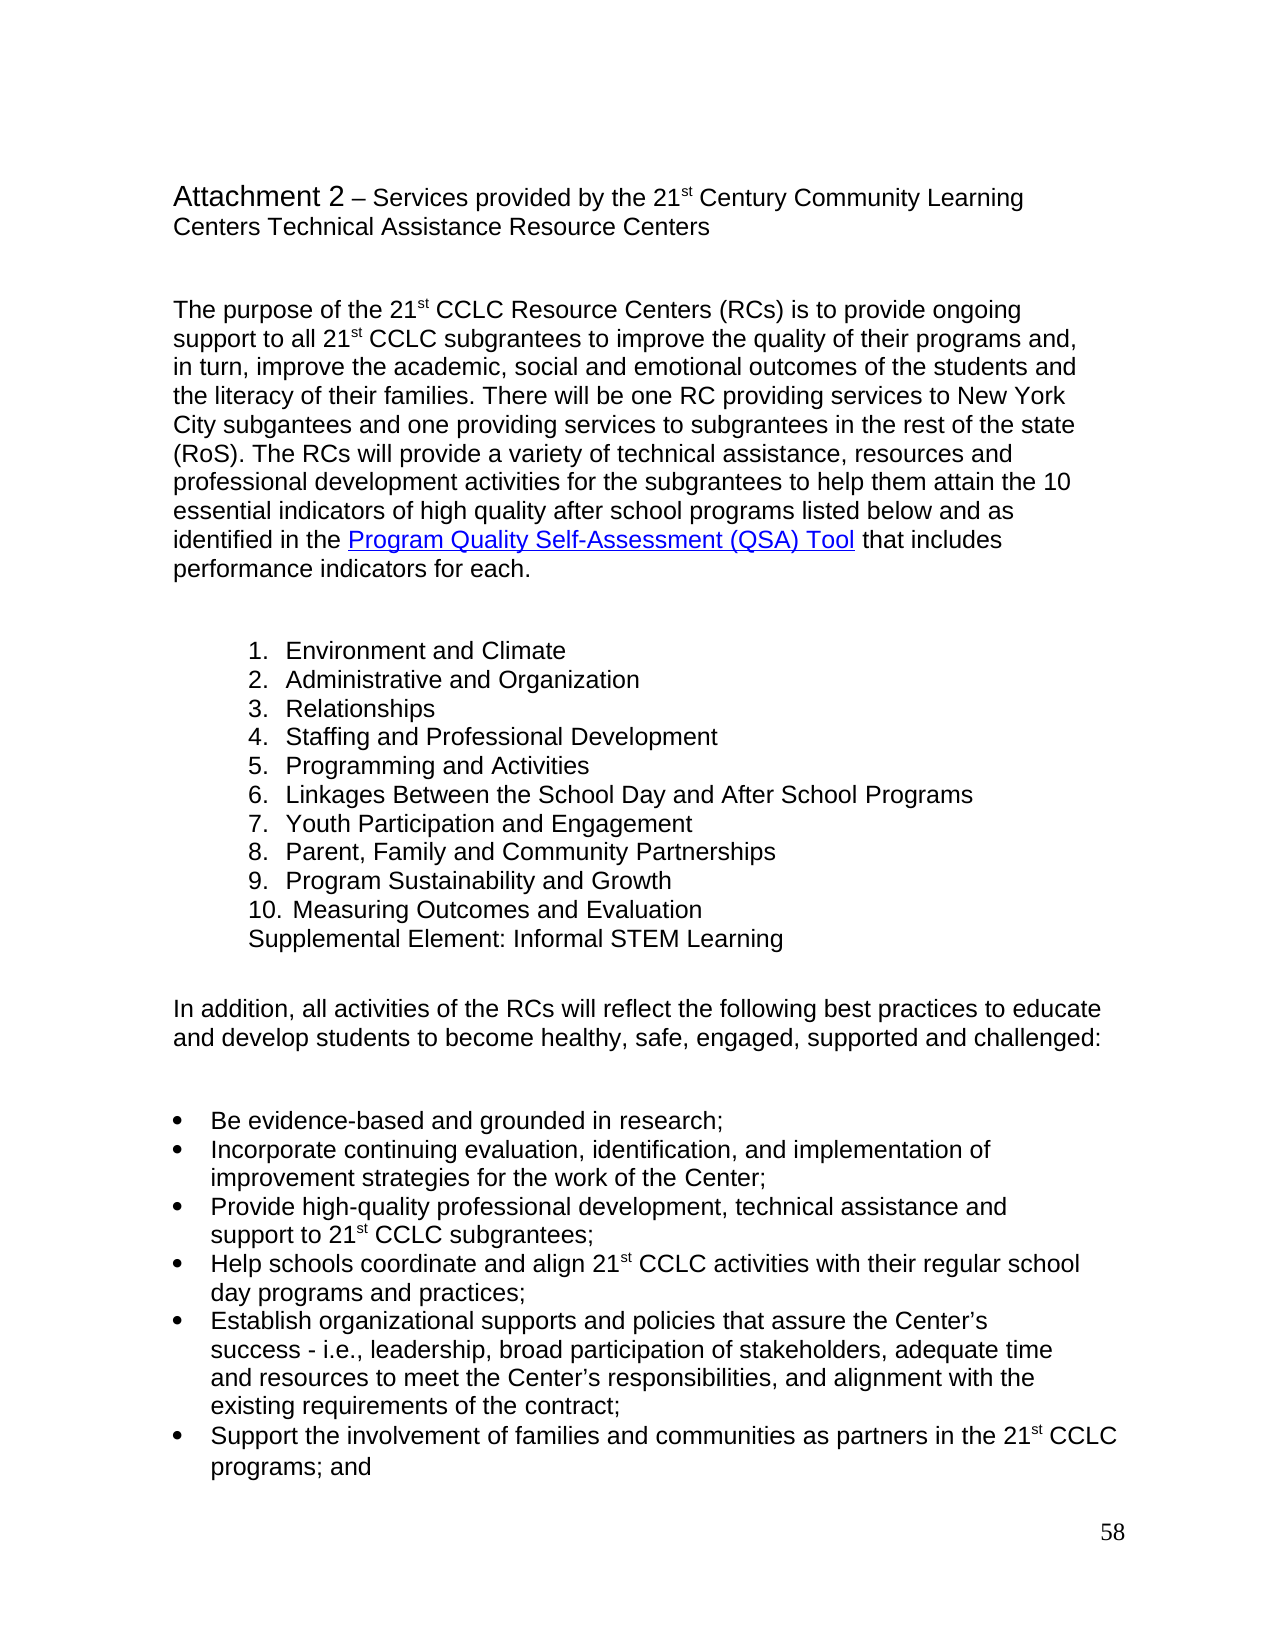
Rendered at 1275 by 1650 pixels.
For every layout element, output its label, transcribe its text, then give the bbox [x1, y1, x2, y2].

list Parent, Family and Community Partnerships [248, 837, 1125, 866]
list Program Sustainability and Growth [248, 866, 1125, 895]
list Relationships [248, 693, 1125, 722]
list Help schools coordinate and align 21st CCLC activities with their regular school day programs and practices; [173, 1249, 1087, 1307]
list Support the involvement of families and communities as partners in the 21st CCLC programs; and [173, 1420, 1125, 1481]
list Measuring Outcomes and Evaluation [248, 895, 1125, 923]
list Provide high-quality professional development, technical assistance and support to 21st CCLC subgrantees; [173, 1193, 1045, 1249]
list Environment and Climate [248, 636, 1125, 665]
text The purpose of the 21st CCLC Resource Centers (RCs) is to provide ongoing support to all 21st CCLC subgrantees to improve the quality of their programs and, in turn, improve the academic, social and emotional outcomes of the students and the literacy of their families. There will be one RC providing services to New York City subgantees and one providing services to subgrantees in the rest of the state (RoS). The RCs will provide a variety of technical assistance, resources and professional development activities for the subgrantees to help them attain the 10 essential indicators of high quality after school programs listed below and as identified in the Program Quality Self-Assessment (QSA) Tool that includes performance indicators for each. [173, 295, 1089, 582]
list Youth Participation and Engagement [248, 808, 1125, 837]
text Attachment 2 – Services provided by the 21st Century Community Learning Centers Technical Assistance Resource Centers [173, 179, 1089, 241]
text In addition, all activities of the RCs will reflect the following best practices to educate and develop students to become healthy, safe, engaged, supported and challenged: [173, 994, 1125, 1051]
list Incorporate continuing evaluation, identification, and implementation of improvement strategies for the work of the Center; [173, 1136, 1091, 1192]
list Linkages Between the School Day and After School Programs [248, 780, 1125, 808]
list Administrative and Organization [248, 665, 1125, 693]
text Supplemental Element: Informal STEM Learning [248, 923, 1125, 952]
list Be evidence-based and grounded in research; [173, 1105, 1125, 1136]
list Establish organizational supports and policies that assure the Center’s success - i.e., leadership, broad participation of stakeholders, adequate time and resources to meet the Center’s responsibilities, and alignment with the existing requirements of the contract; [173, 1307, 1080, 1420]
list Programming and Activities [248, 751, 1125, 780]
list Staffing and Professional Development [248, 722, 1125, 751]
